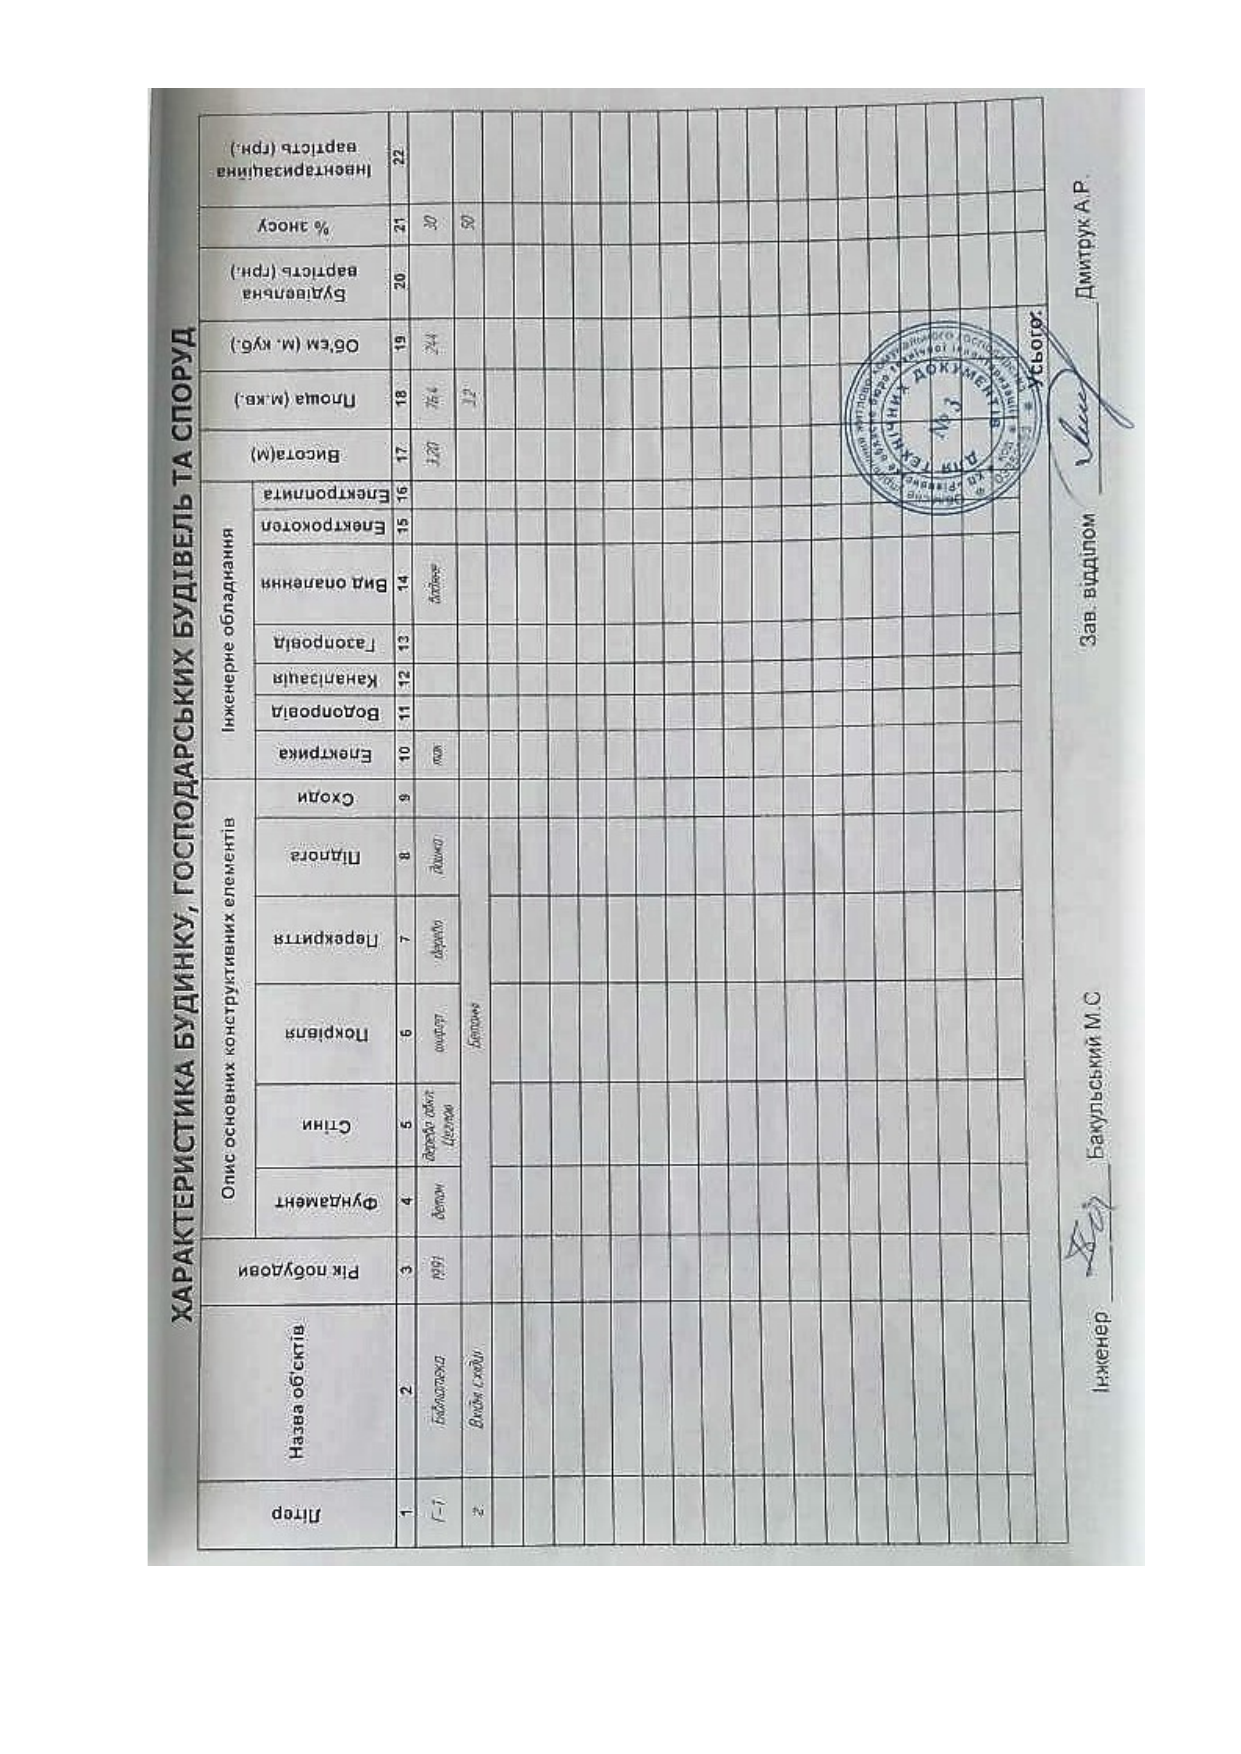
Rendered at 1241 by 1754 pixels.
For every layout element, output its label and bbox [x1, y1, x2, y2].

picture [147, 88, 1145, 1566]
